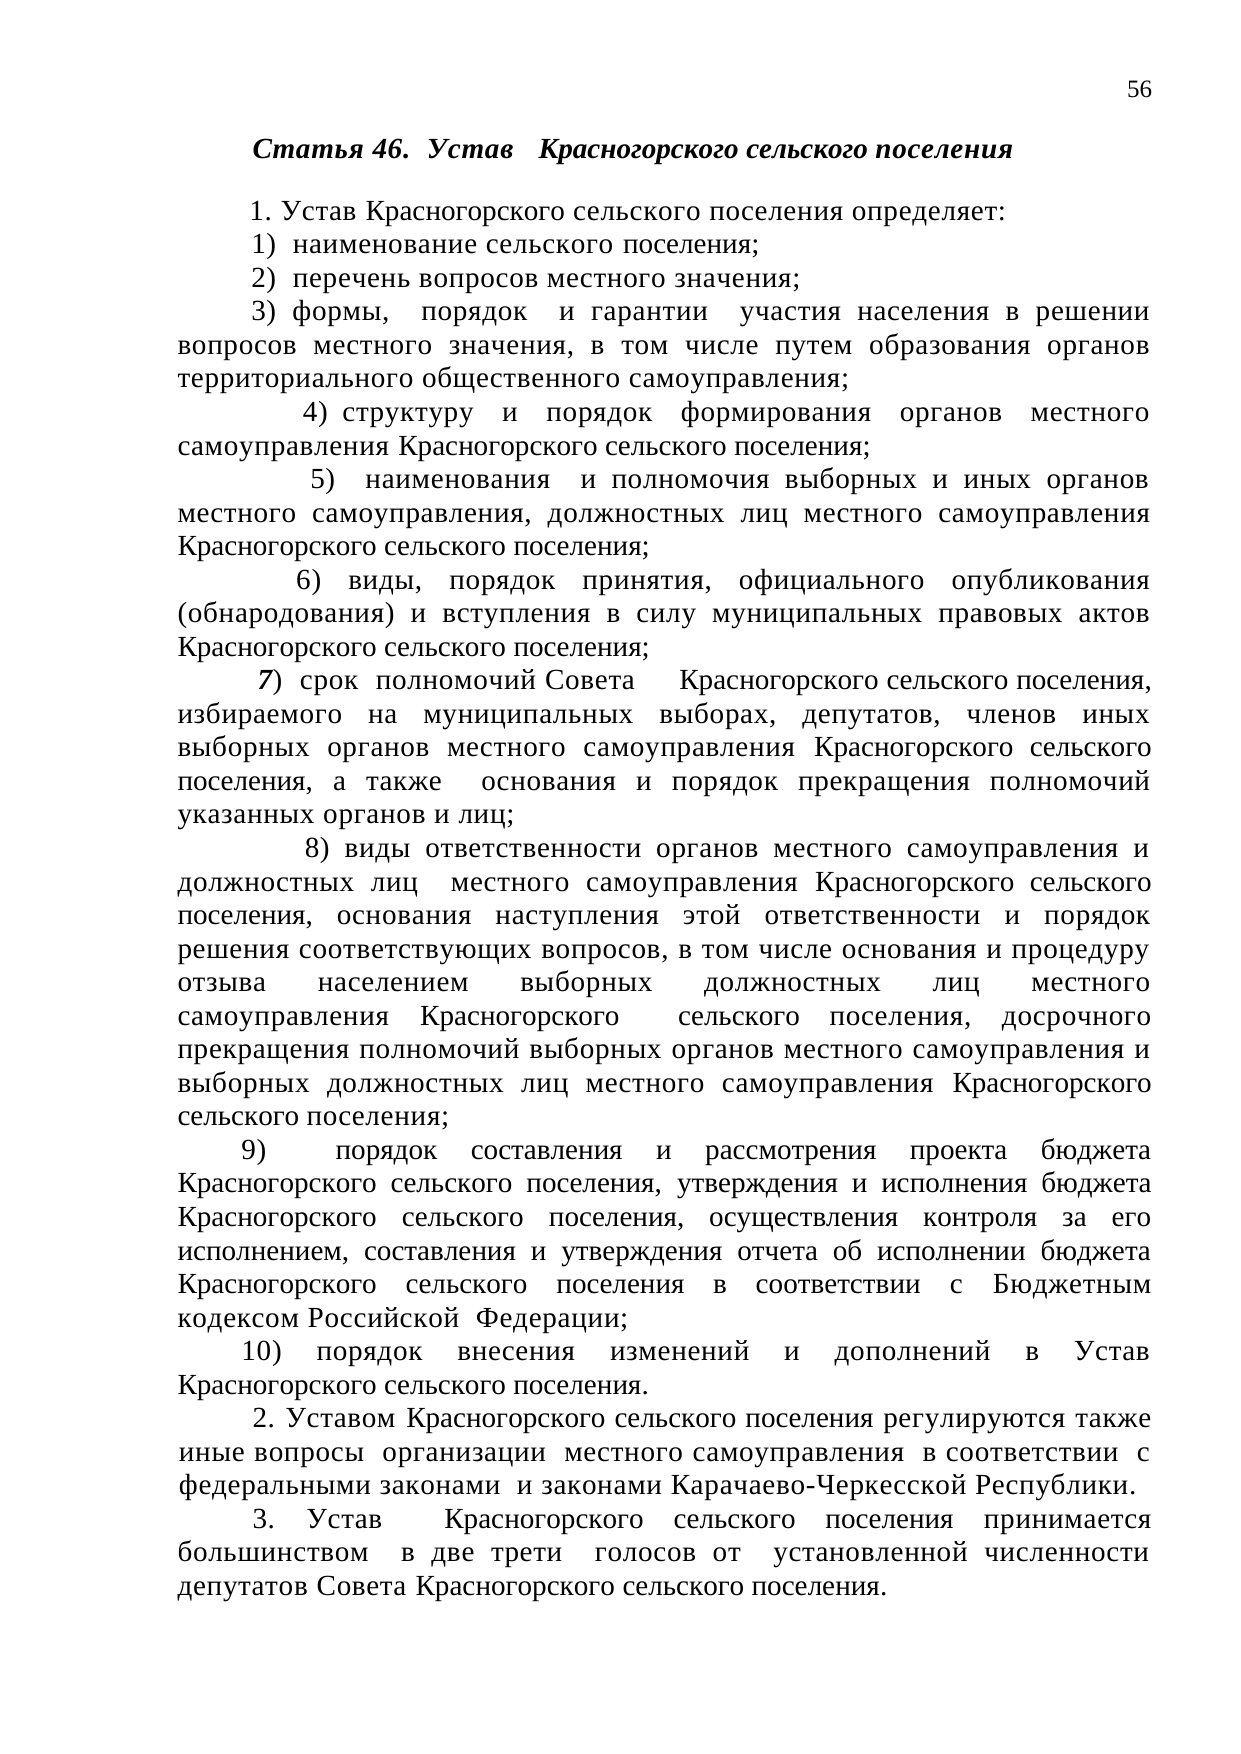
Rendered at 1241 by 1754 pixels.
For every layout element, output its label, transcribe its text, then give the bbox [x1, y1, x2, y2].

text 9) порядок составления и рассмотрения проекта бюджета Красногорского сельского поселения, утверждения и исполнения бюджета Красногорского сельского поселения, осуществления контроля за его исполнением, составления и утверждения отчета об исполнении бюджета Красногорского сельского поселения в соответствии с Бюджетным кодексом Российской Федерации; [177, 1132, 1152, 1333]
text 5) наименования и полномочия выборных и иных органов местного самоуправления, должностных лиц местного самоуправления Красногорского сельского поселения; [177, 461, 1152, 562]
text 1) наименование сельского поселения; [251, 226, 1044, 260]
text 2) перечень вопросов местного значения; [251, 260, 1152, 293]
text Статья 46. Устав Красногорского сельского поселения [177, 131, 1152, 165]
text 3. Устав Красногорского сельского поселения принимается большинством в две трети голосов от установленной численности депутатов Совета Красногорского сельского поселения. [177, 1501, 1152, 1602]
text 4) структуру и порядок формирования органов местного самоуправления Красногорского сельского поселения; [177, 394, 1152, 461]
text 7) срок полномочий Совета Красногорского сельского поселения, избираемого на муниципальных выборах, депутатов, членов иных выборных органов местного самоуправления Красногорского сельского поселения, а также основания и порядок прекращения полномочий указанных органов и лиц; [177, 662, 1152, 830]
text 2. Уставом Красногорского сельского поселения регулируются также иные вопросы организации местного самоуправления в соответствии с федеральными законами и законами Карачаево-Черкесской Республики. [179, 1400, 1152, 1501]
text 8) виды ответственности органов местного самоуправления и должностных лиц местного самоуправления Красногорского сельского поселения, основания наступления этой ответственности и порядок решения соответствующих вопросов, в том числе основания и процедуру отзыва населением выборных должностных лиц местного самоуправления Красногорского сельского поселения, досрочного прекращения полномочий выборных органов местного самоуправления и выборных должностных лиц местного самоуправления Красногорского сельского поселения; [177, 830, 1152, 1132]
text 10) порядок внесения изменений и дополнений в Устав Красногорского сельского поселения. [177, 1333, 1152, 1400]
text 1. Устав Красногорского сельского поселения определяет: [177, 193, 1152, 226]
text 3) формы, порядок и гарантии участия населения в решении вопросов местного значения, в том числе путем образования органов территориального общественного самоуправления; [177, 293, 1152, 394]
text 6) виды, порядок принятия, официального опубликования (обнародования) и вступления в силу муниципальных правовых актов Красногорского сельского поселения; [177, 562, 1152, 662]
